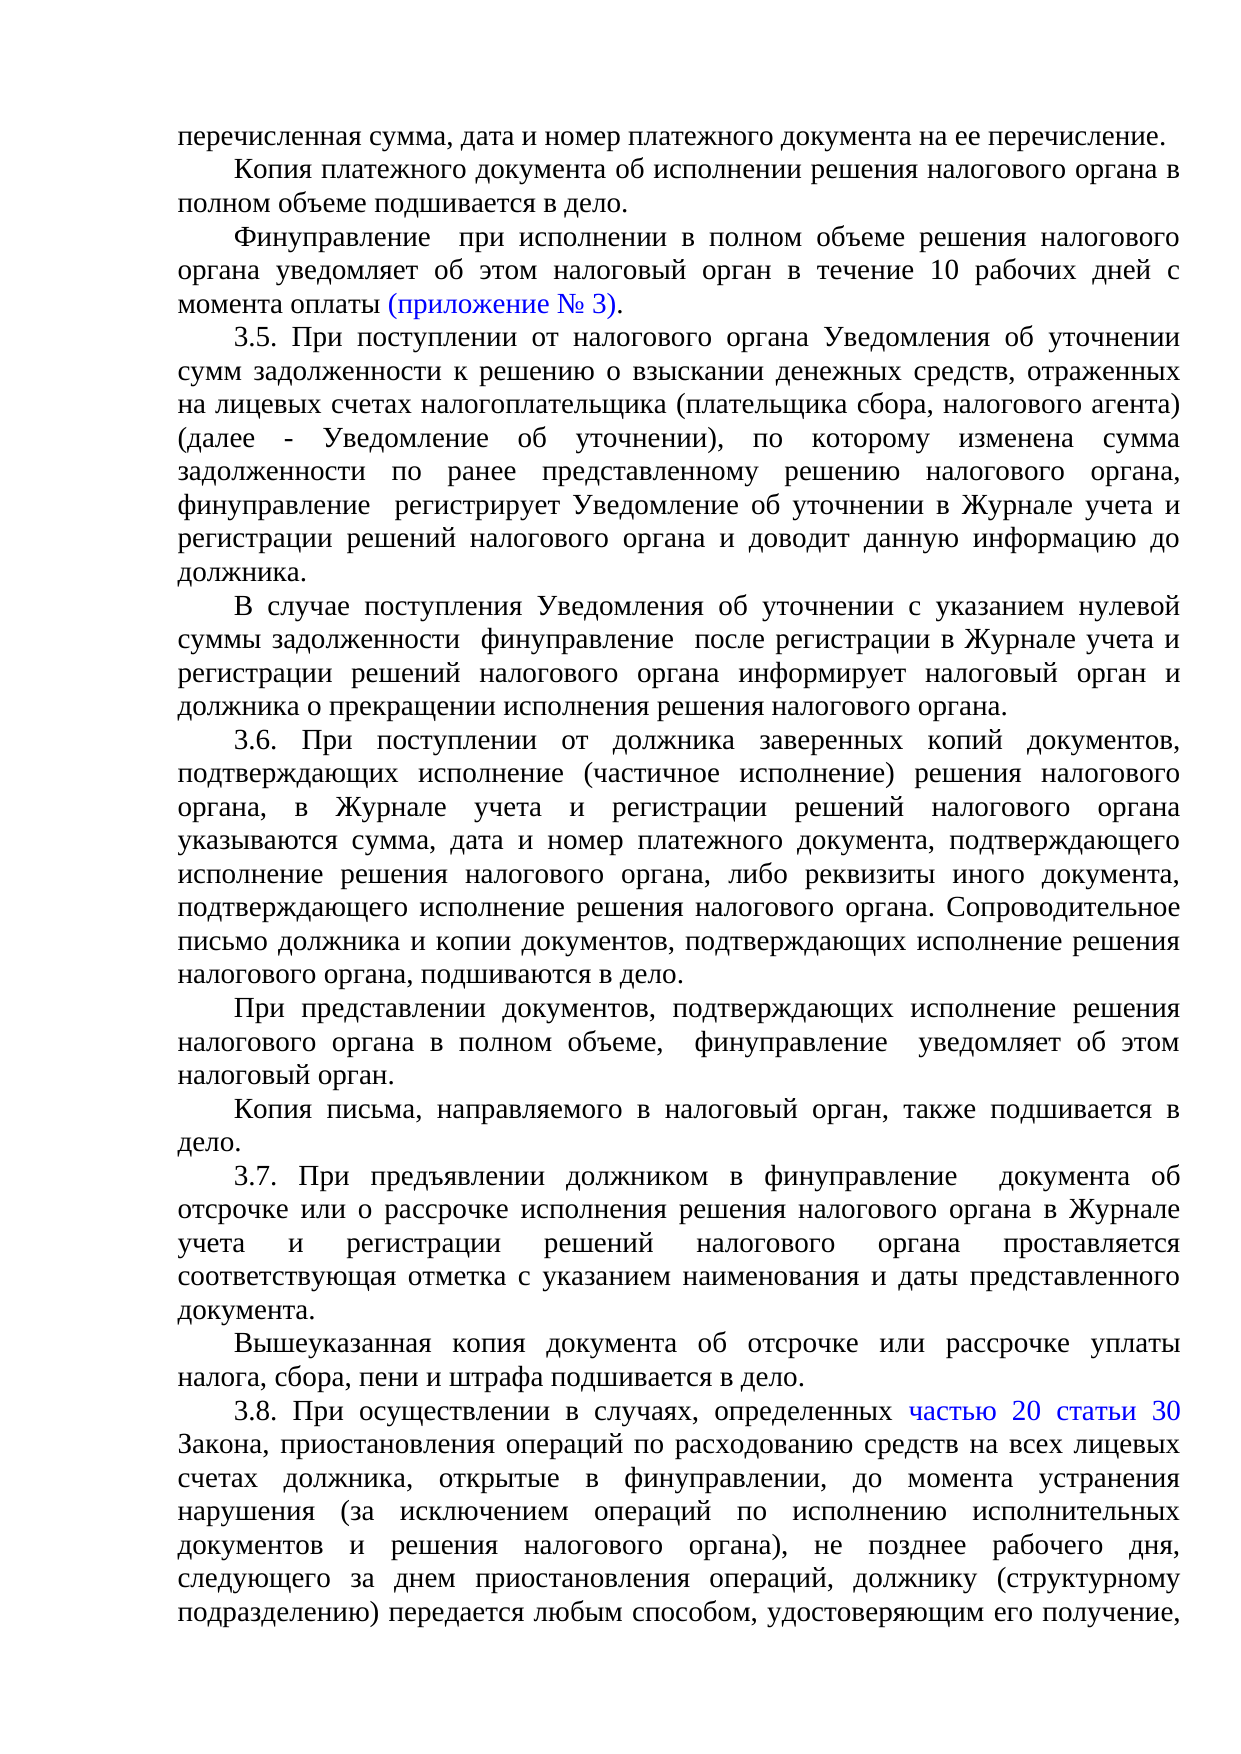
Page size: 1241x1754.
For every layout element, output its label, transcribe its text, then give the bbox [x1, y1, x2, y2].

text Копия письма, направляемого в налоговый орган, также подшивается в дело. [177, 1091, 1181, 1158]
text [177, 1393, 1181, 1627]
text Финуправление при исполнении в полном объеме решения налогового органа уведомляет об этом налоговый орган в течение 10 рабочих дней с момента оплаты (приложение № 3). [177, 219, 1181, 319]
text В случае поступления Уведомления об уточнении с указанием нулевой суммы задолженности финуправление после регистрации в Журнале учета и регистрации решений налогового органа информирует налоговый орган и должника о прекращении исполнения решения налогового органа. [177, 588, 1181, 722]
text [177, 118, 1181, 152]
text Копия платежного документа об исполнении решения налогового органа в полном объеме подшивается в дело. [177, 152, 1181, 219]
text Вышеуказанная копия документа об отсрочке или рассрочке уплаты налога, сбора, пени и штрафа подшивается в дело. [177, 1326, 1181, 1393]
text 3.6. При поступлении от должника заверенных копий документов, подтверждающих исполнение (частичное исполнение) решения налогового органа, в Журнале учета и регистрации решений налогового органа указываются сумма, дата и номер платежного документа, подтверждающего исполнение решения налогового органа, либо реквизиты иного документа, подтверждающего исполнение решения налогового органа. Сопроводительное письмо должника и копии документов, подтверждающих исполнение решения налогового органа, подшиваются в дело. [177, 722, 1181, 990]
text 3.5. При поступлении от налогового органа Уведомления об уточнении сумм задолженности к решению о взыскании денежных средств, отраженных на лицевых счетах налогоплательщика (плательщика сбора, налогового агента) (далее - Уведомление об уточнении), по которому изменена сумма задолженности по ранее представленному решению налогового органа, финуправление регистрирует Уведомление об уточнении в Журнале учета и регистрации решений налогового органа и доводит данную информацию до должника. [177, 319, 1181, 588]
text При представлении документов, подтверждающих исполнение решения налогового органа в полном объеме, финуправление уведомляет об этом налоговый орган. [177, 990, 1181, 1091]
text 3.7. При предъявлении должником в финуправление документа об отсрочке или о рассрочке исполнения решения налогового органа в Журнале учета и регистрации решений налогового органа проставляется соответствующая отметка с указанием наименования и даты представленного документа. [177, 1158, 1181, 1326]
